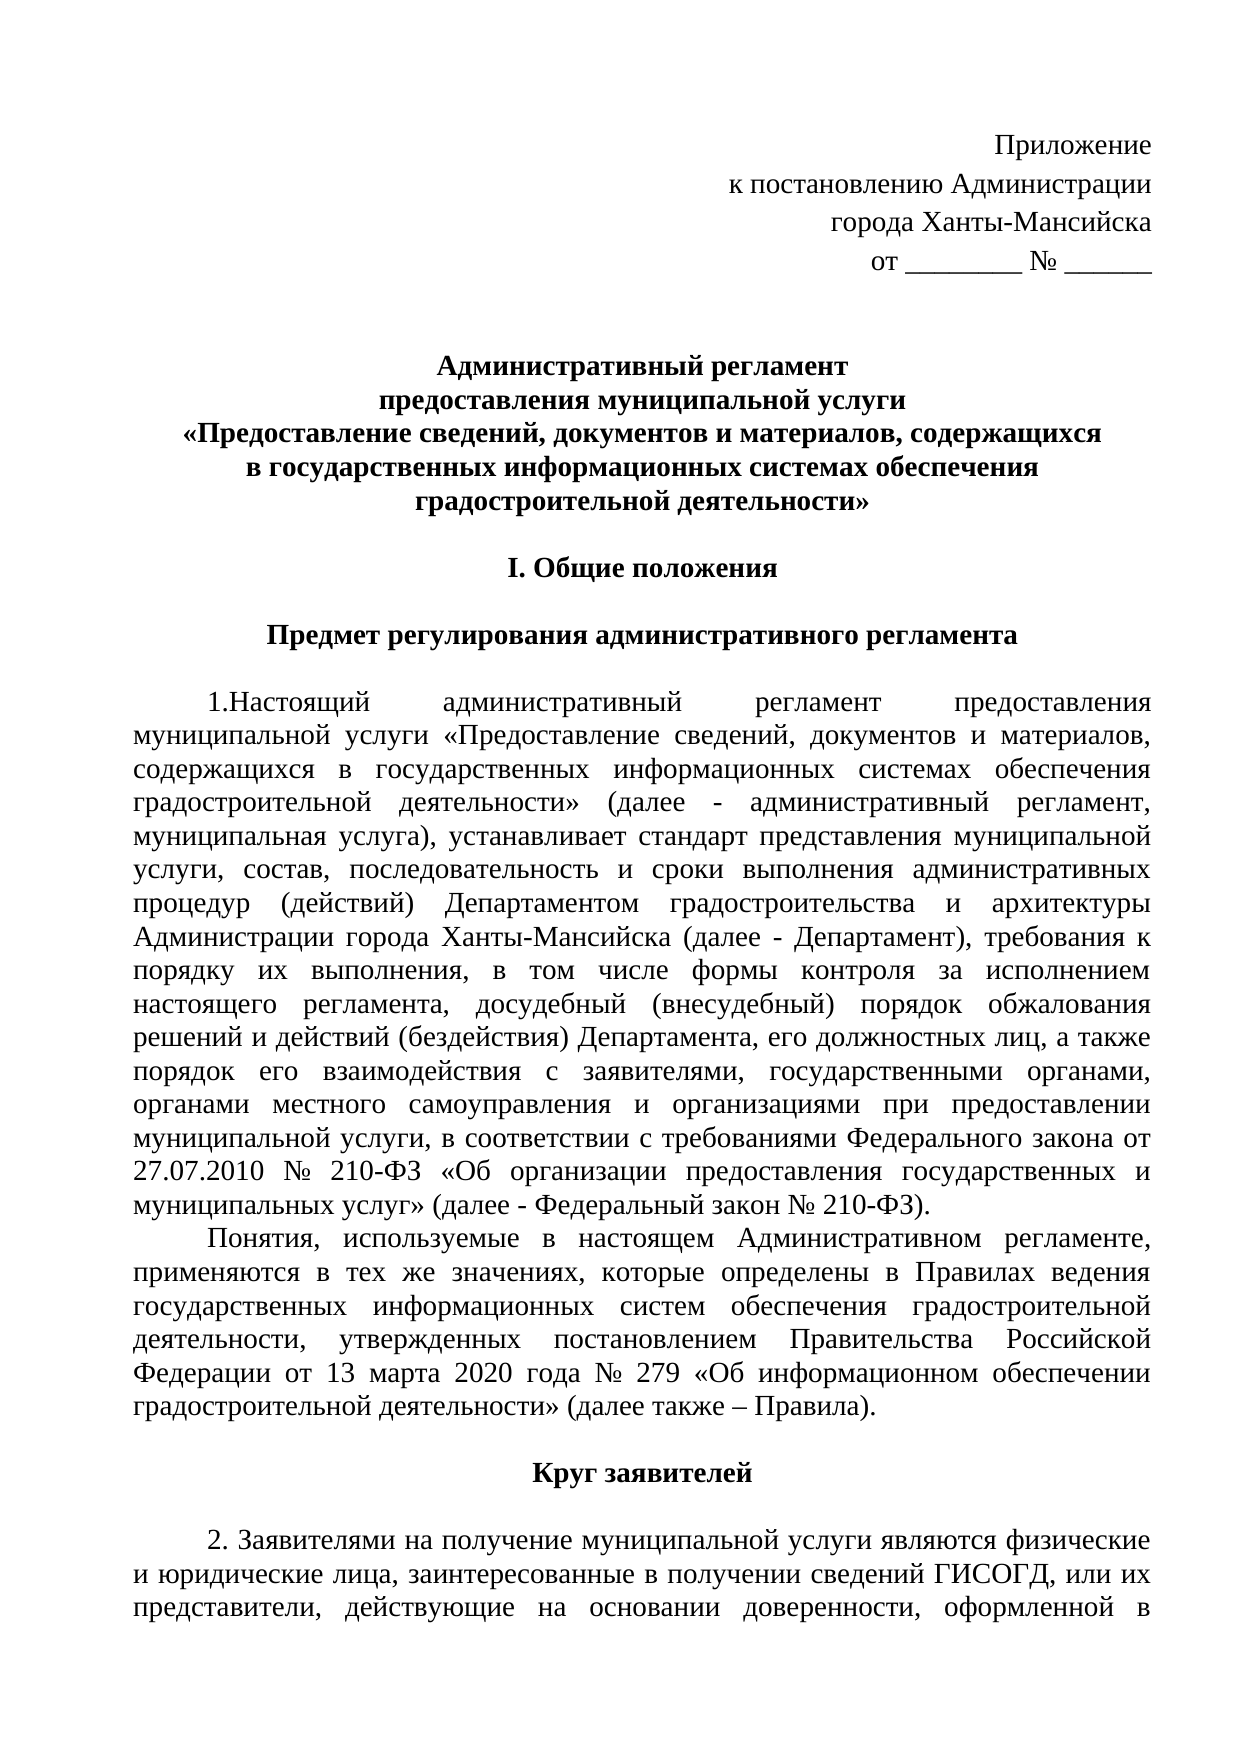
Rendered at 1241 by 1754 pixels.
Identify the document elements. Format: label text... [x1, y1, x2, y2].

text Приложение [133, 127, 1152, 161]
text Административный регламент [133, 348, 1152, 382]
text предоставления муниципальной услуги [133, 382, 1152, 416]
text градостроительной деятельности» [133, 483, 1152, 516]
text от ________ № ______ [133, 243, 1152, 276]
text Предмет регулирования административного регламента [133, 617, 1152, 650]
text в государственных информационных системах обеспечения [133, 449, 1152, 483]
text «Предоставление сведений, документов и материалов, содержащихся [133, 416, 1152, 449]
text Понятия, используемые в настоящем Административном регламенте, применяются в тех же значениях, которые определены в Правилах ведения государственных информационных систем обеспечения градостроительной деятельности, утвержденных постановлением Правительства Российской Федерации от 13 марта 2020 года № 279 «Об информационном обеспечении градостроительной деятельности» (далее также – Правила). [133, 1221, 1152, 1422]
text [133, 1522, 1152, 1623]
text I. Общие положения [133, 550, 1152, 583]
text к постановлению Администрации [133, 166, 1152, 199]
text 1.Настоящий административный регламент предоставления муниципальной услуги «Предоставление сведений, документов и материалов, содержащихся в государственных информационных системах обеспечения градостроительной деятельности» (далее - административный регламент, муниципальная услуга), устанавливает стандарт представления муниципальной услуги, состав, последовательность и сроки выполнения административных процедур (действий) Департаментом градостроительства и архитектуры Администрации города Ханты-Мансийска (далее - Департамент), требования к порядку их выполнения, в том числе формы контроля за исполнением настоящего регламента, досудебный (внесудебный) порядок обжалования решений и действий (бездействия) Департамента, его должностных лиц, а также порядок его взаимодействия с заявителями, государственными органами, органами местного самоуправления и организациями при предоставлении муниципальной услуги, в соответствии с требованиями Федерального закона от 27.07.2010 № 210-ФЗ «Об организации предоставления государственных и муниципальных услуг» (далее - Федеральный закон № 210-ФЗ). [133, 684, 1152, 1221]
text города Ханты-Мансийска [133, 204, 1152, 238]
text Круг заявителей [133, 1455, 1152, 1489]
